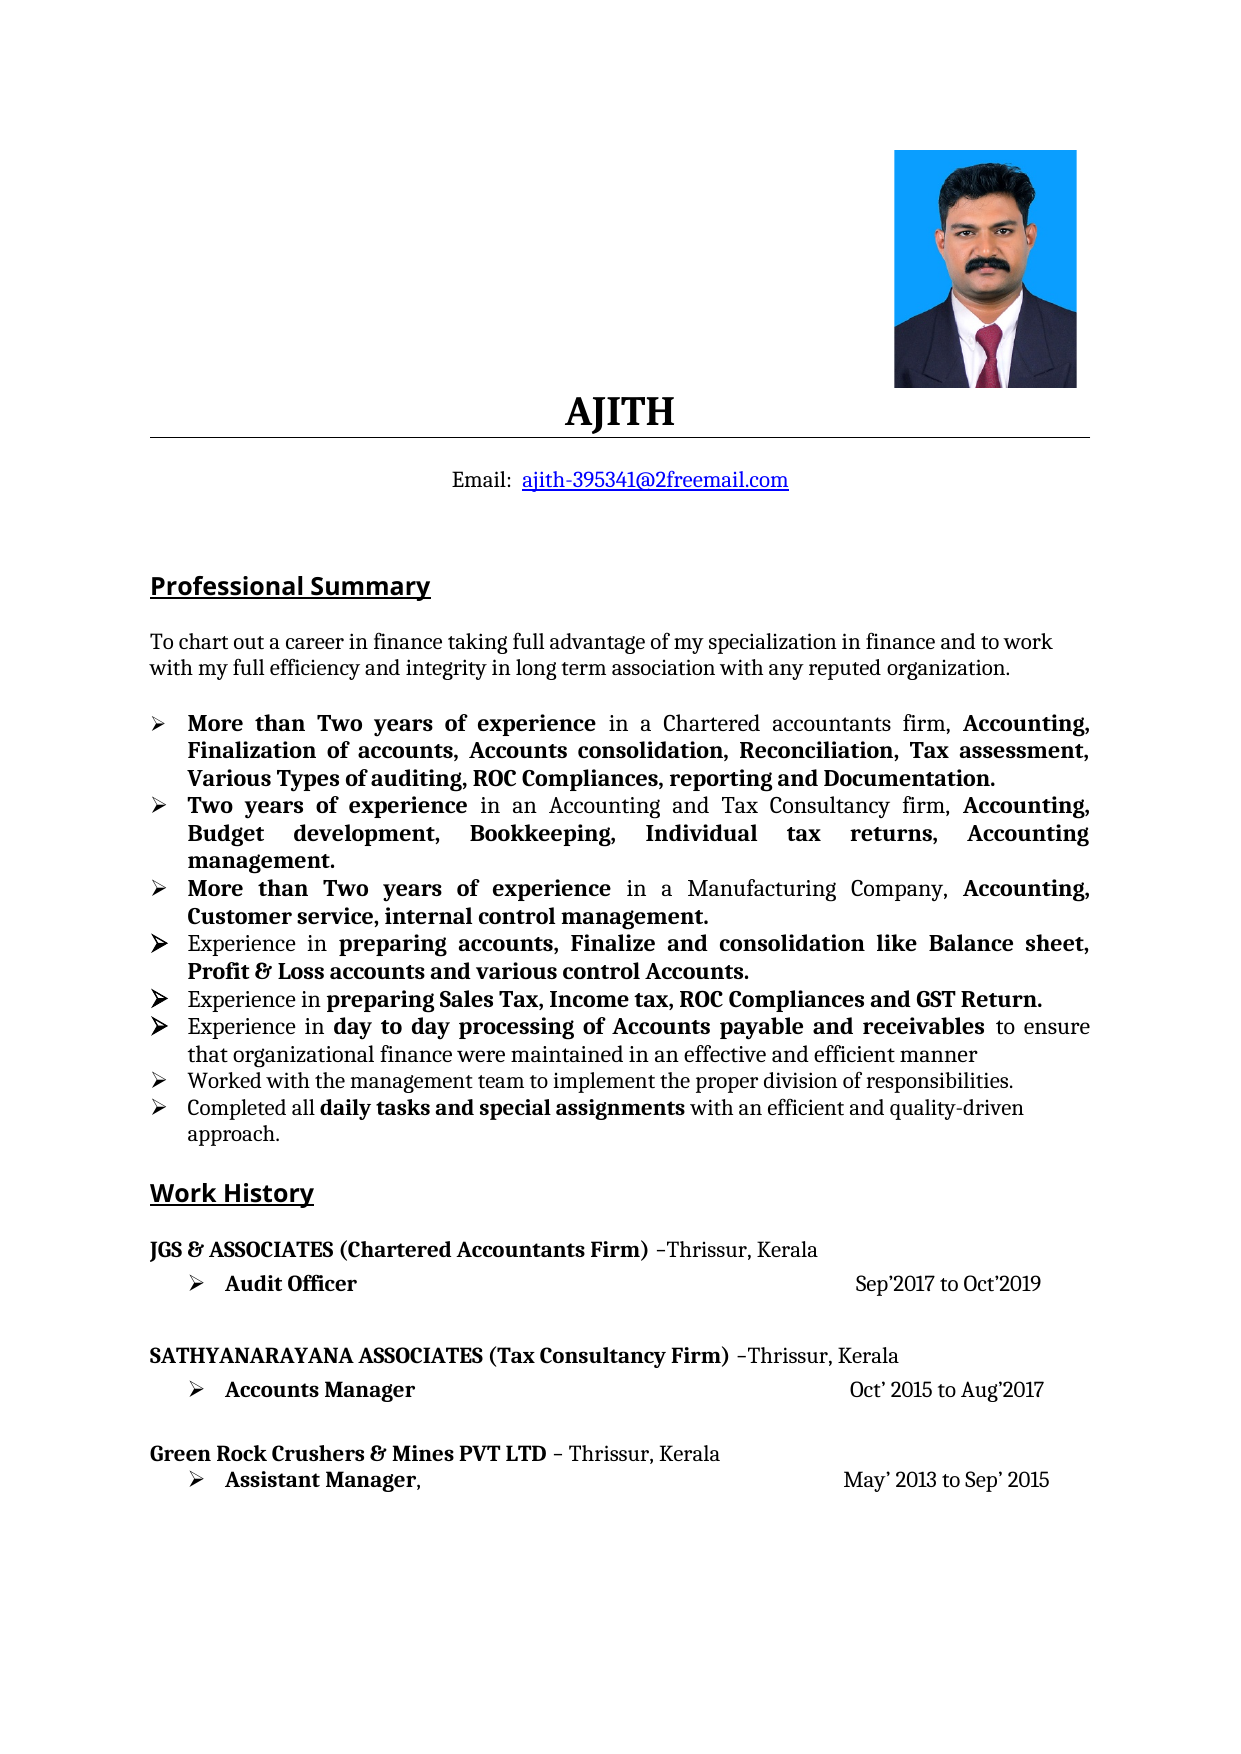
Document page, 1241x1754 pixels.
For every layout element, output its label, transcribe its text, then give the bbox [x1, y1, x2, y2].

list Assistant Manager, May’ 2013 to Sep’ 2015 [187, 1467, 1090, 1493]
list Accounts Manager Oct’ 2015 to Aug’2017 [187, 1377, 1090, 1403]
list More than Two years of experience in a Chartered accountants firm, Accounting, Finalization of accounts, Accounts consolidation, Reconciliation, Tax assessment, Various Types of auditing, ROC Compliances, reporting and Documentation. [150, 709, 1090, 792]
list More than Two years of experience in a Manufacturing Company, Accounting, Customer service, internal control management. [150, 875, 1090, 930]
list Experience in day to day processing of Accounts payable and receivables to ensure that organizational finance were maintained in an effective and efficient manner [150, 1013, 1090, 1068]
list Two years of experience in an Accounting and Tax Consultancy firm, Accounting, Budget development, Bookkeeping, Individual tax returns, Accounting management. [150, 792, 1090, 875]
text Green Rock Crushers & Mines PVT LTD – Thrissur, Kerala [150, 1439, 1090, 1467]
list Completed all daily tasks and special assignments with an efficient and quality-driven approach. [150, 1094, 1090, 1147]
text SATHYANARAYANA ASSOCIATES (Tax Consultancy Firm) –Thrissur, Kerala [150, 1341, 1090, 1369]
list Experience in preparing Sales Tax, Income tax, ROC Compliances and GST Return. [150, 985, 1090, 1013]
text Work History [150, 1175, 1090, 1209]
text AJITH [150, 387, 1090, 437]
text Email: ajith-395341@2freemail.com [150, 467, 1090, 493]
list Experience in preparing accounts, Finalize and consolidation like Balance sheet, Profit & Loss accounts and various control Accounts. [150, 930, 1090, 985]
text To chart out a career in finance taking full advantage of my specialization in finance and to work with my full efficiency and integrity in long term association with any reputed organization. [150, 629, 1090, 681]
list Audit Officer Sep’2017 to Oct’2019 [187, 1271, 1090, 1297]
text JGS & ASSOCIATES (Chartered Accountants Firm) –Thrissur, Kerala [150, 1235, 1090, 1263]
text Professional Summary [150, 569, 1090, 603]
picture [894, 150, 1077, 388]
list Worked with the management team to implement the proper division of responsibilities. [150, 1068, 1090, 1094]
